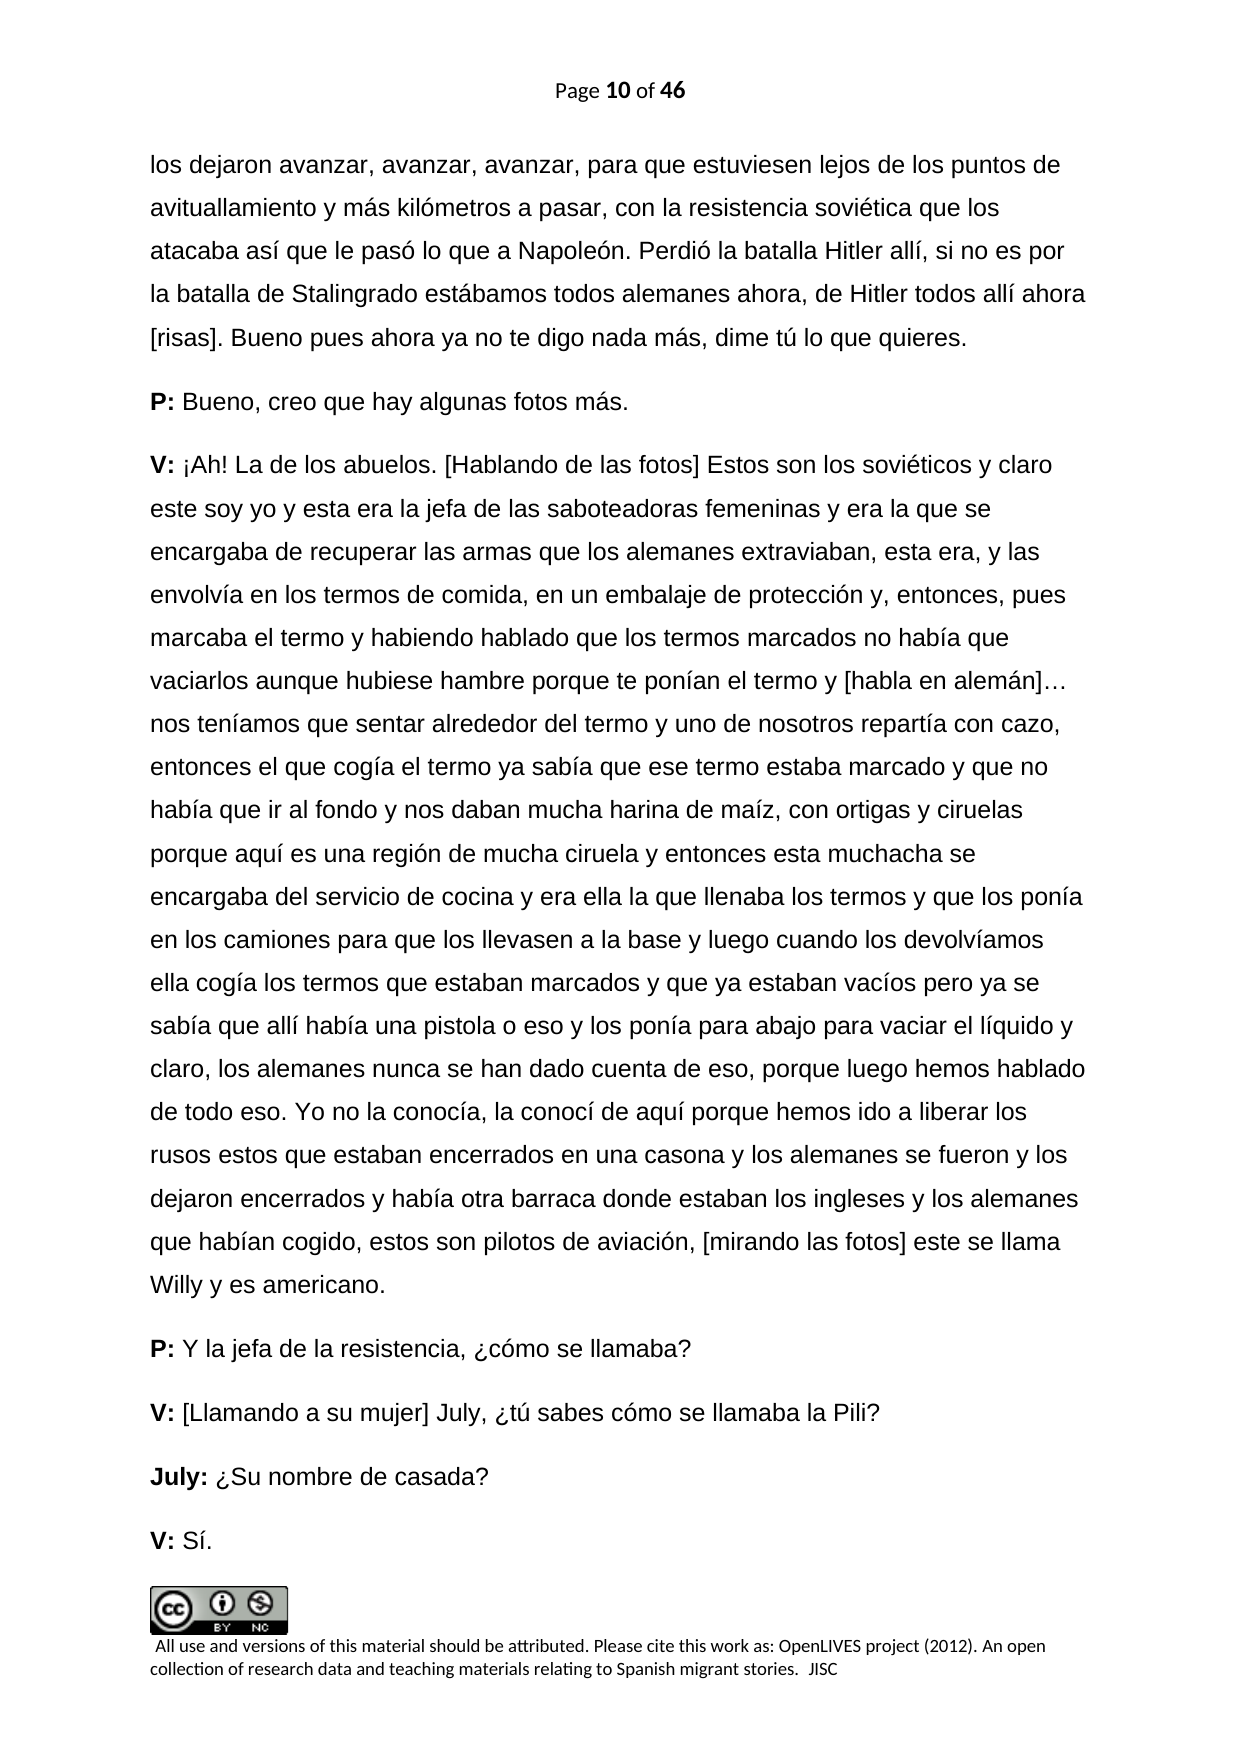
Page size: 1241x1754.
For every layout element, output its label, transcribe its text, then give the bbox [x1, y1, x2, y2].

text V: Sí. [150, 1526, 1090, 1554]
text July: ¿Su nombre de casada? [150, 1462, 1090, 1490]
text V: ¡Ah! La de los abuelos. [Hablando de las fotos] Estos son los soviéticos y claro este soy yo y esta era la jefa de las saboteadoras femeninas y era la que se encargaba de recuperar las armas que los alemanes extraviaban, esta era, y las envolvía en los termos de comida, en un embalaje de protección y, entonces, pues marcaba el termo y habiendo hablado que los termos marcados no había que vaciarlos aunque hubiese hambre porque te ponían el termo y [habla en alemán]… nos teníamos que sentar alrededor del termo y uno de nosotros repartía con cazo, entonces el que cogía el termo ya sabía que ese termo estaba marcado y que no había que ir al fondo y nos daban mucha harina de maíz, con ortigas y ciruelas porque aquí es una región de mucha ciruela y entonces esta muchacha se encargaba del servicio de cocina y era ella la que llenaba los termos y que los ponía en los camiones para que los llevasen a la base y luego cuando los devolvíamos ella cogía los termos que estaban marcados y que ya estaban vacíos pero ya se sabía que allí había una pistola o eso y los ponía para abajo para vaciar el líquido y claro, los alemanes nunca se han dado cuenta de eso, porque luego hemos hablado de todo eso. Yo no la conocía, la conocí de aquí porque hemos ido a liberar los rusos estos que estaban encerrados en una casona y los alemanes se fueron y los dejaron encerrados y había otra barraca donde estaban los ingleses y los alemanes que habían cogido, estos son pilotos de aviación, [mirando las fotos] este se llama Willy y es americano. [150, 450, 1090, 1298]
text V: [Llamando a su mujer] July, ¿tú sabes cómo se llamaba la Pili? [150, 1398, 1090, 1426]
text P: Y la jefa de la resistencia, ¿cómo se llamaba? [150, 1334, 1090, 1362]
picture [150, 1586, 289, 1635]
text P: Bueno, creo que hay algunas fotos más. [150, 386, 1090, 415]
